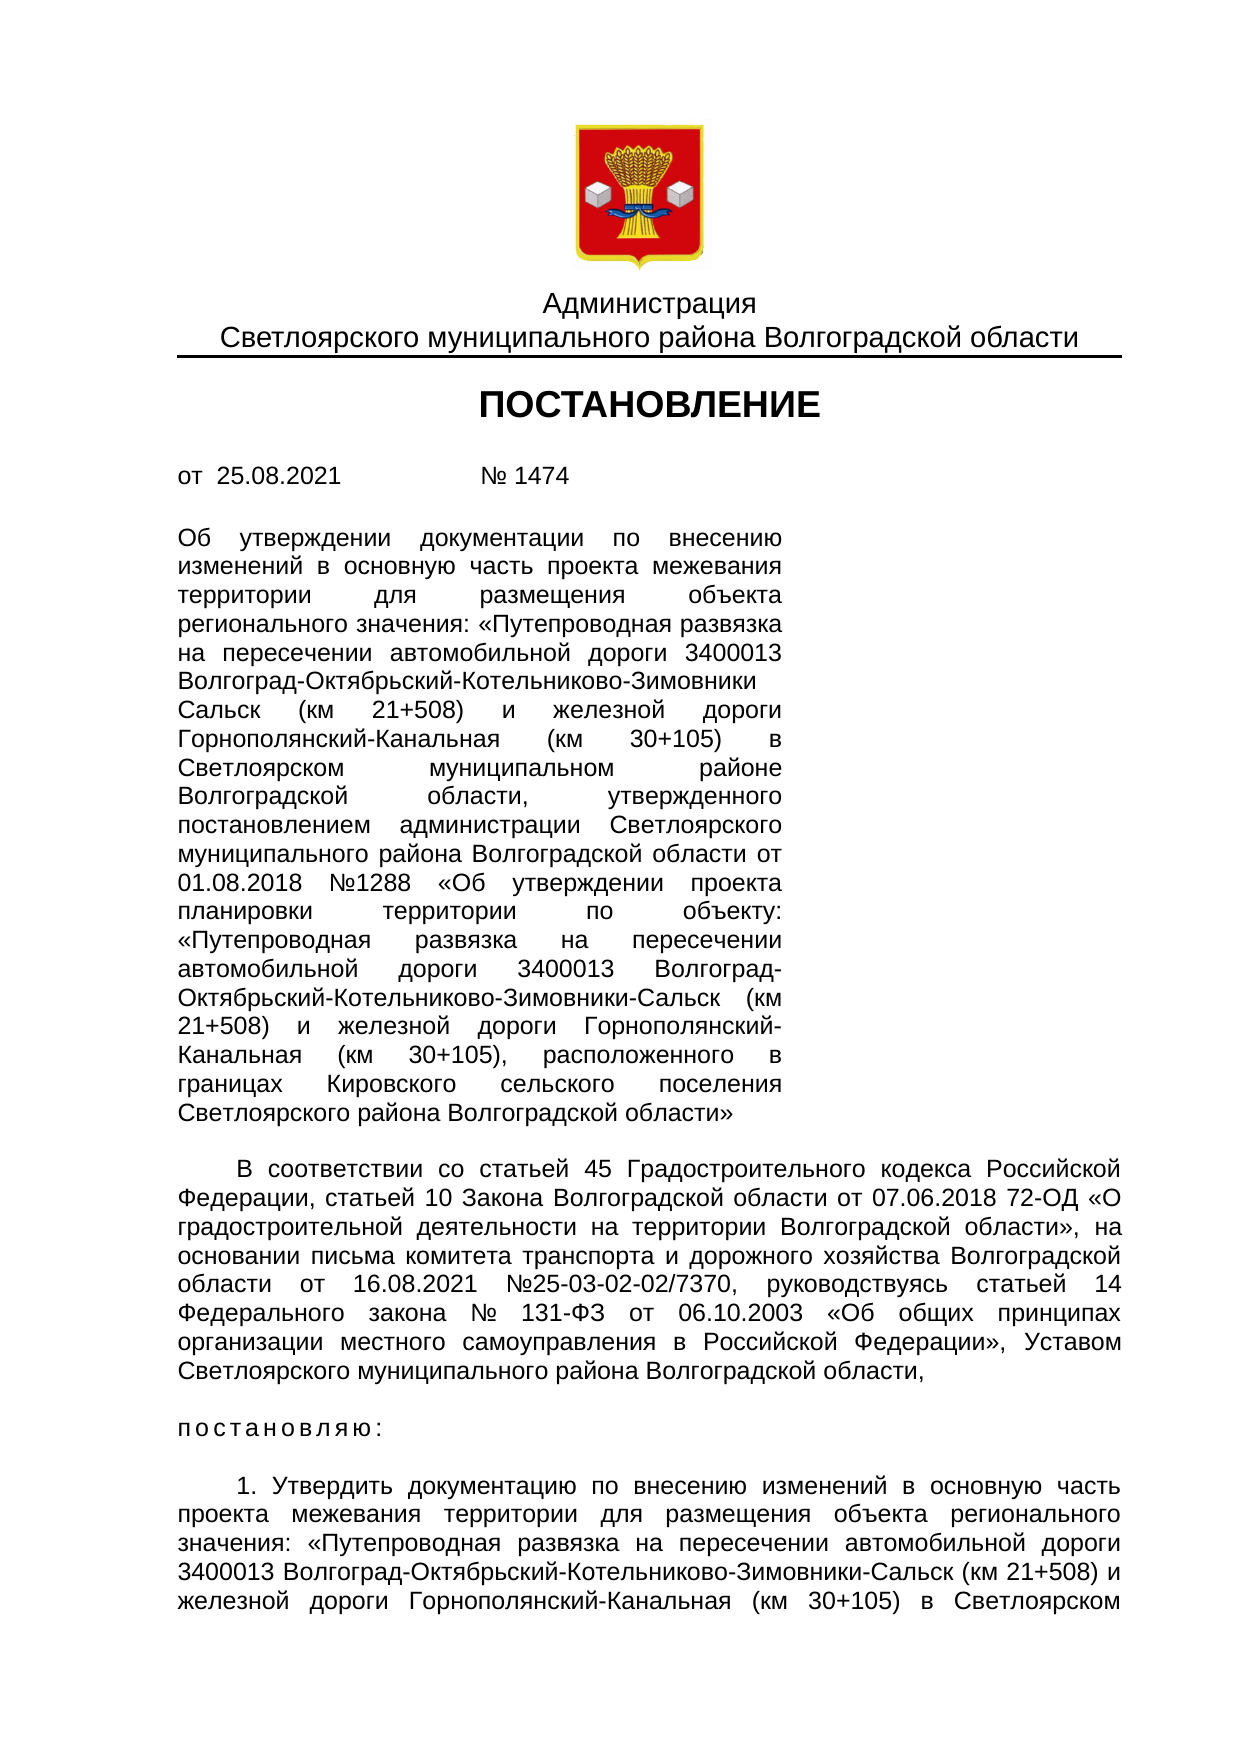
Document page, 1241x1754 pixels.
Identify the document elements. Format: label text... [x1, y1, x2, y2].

picture [571, 119, 712, 270]
text постановляю: [177, 1413, 1122, 1442]
text В соответствии со статьей 45 Градостроительного кодекса Российской Федерации, статьей 10 Закона Волгоградской области от 07.06.2018 72-ОД «О градостроительной деятельности на территории Волгоградской области», на основании письма комитета транспорта и дорожного хозяйства Волгоградской области от 16.08.2021 №25-03-02-02/7370, руководствуясь статьей 14 Федерального закона № 131-ФЗ от 06.10.2003 «Об общих принципах организации местного самоуправления в Российской Федерации», Уставом Светлоярского муниципального района Волгоградской области, [177, 1154, 1122, 1384]
subtitle ПОСТАНОВЛЕНИЕ [177, 382, 1122, 425]
text Администрация [177, 286, 1122, 320]
subtitle Светлоярского муниципального района Волгоградской области [177, 320, 1122, 355]
text Об утверждении документации по внесению изменений в основную часть проекта межевания территории для размещения объекта регионального значения: «Путепроводная развязка на пересечении автомобильной дороги 3400013 Волгоград-Октябрьский-Котельниково-Зимовники Сальск (км 21+508) и железной дороги Горнополянский-Канальная (км 30+105) в Светлоярском муниципальном районе Волгоградской области, утвержденного постановлением администрации Светлоярского муниципального района Волгоградской области от 01.08.2018 №1288 «Об утверждении проекта планировки территории по объекту: «Путепроводная развязка на пересечении автомобильной дороги 3400013 Волгоград-Октябрьский-Котельниково-Зимовники-Сальск (км 21+508) и железной дороги Горнополянский-Канальная (км 30+105), расположенного в границах Кировского сельского поселения Светлоярского района Волгоградской области» [177, 523, 783, 1126]
text от 25.08.2021 № 1474 [177, 461, 1122, 489]
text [177, 1471, 1122, 1614]
